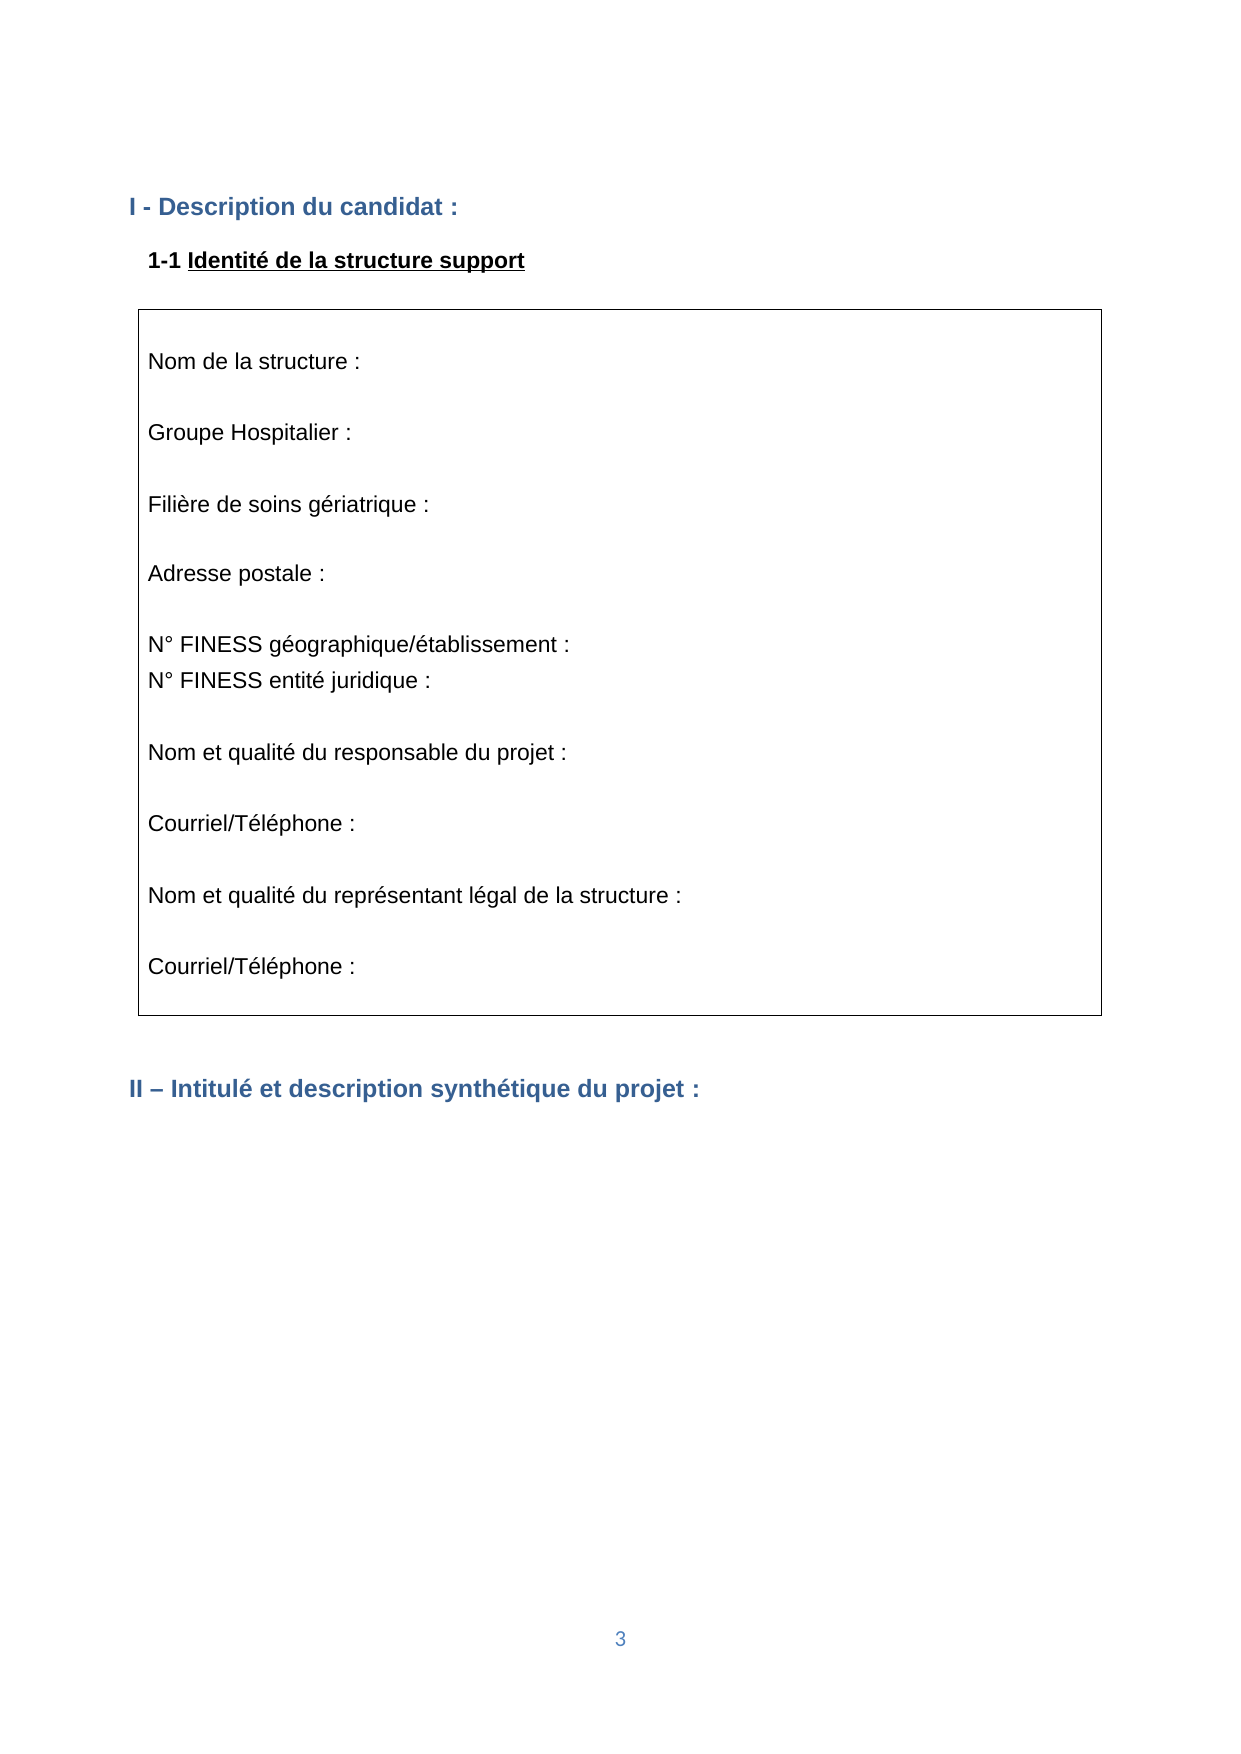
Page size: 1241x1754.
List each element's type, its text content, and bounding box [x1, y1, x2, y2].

text Nom et qualité du responsable du projet : [139, 736, 1101, 765]
text Nom de la structure : [139, 345, 1101, 374]
text Nom et qualité du représentant légal de la structure : [139, 878, 1101, 908]
text N° FINESS entité juridique : [139, 664, 1101, 693]
text II – Intitulé et description synthétique du projet : [129, 1074, 1092, 1103]
text - Identité de la structure support [129, 247, 1092, 273]
text Adresse postale : [139, 557, 1101, 586]
text I - Description du candidat : [129, 192, 1092, 221]
text Filière de soins gériatrique : [139, 488, 1101, 517]
text Courriel/Téléphone : [139, 807, 1101, 836]
text Groupe Hospitalier : [139, 416, 1101, 446]
text Courriel/Téléphone : [139, 950, 1101, 979]
text N° FINESS géographique/établissement : [139, 628, 1101, 658]
